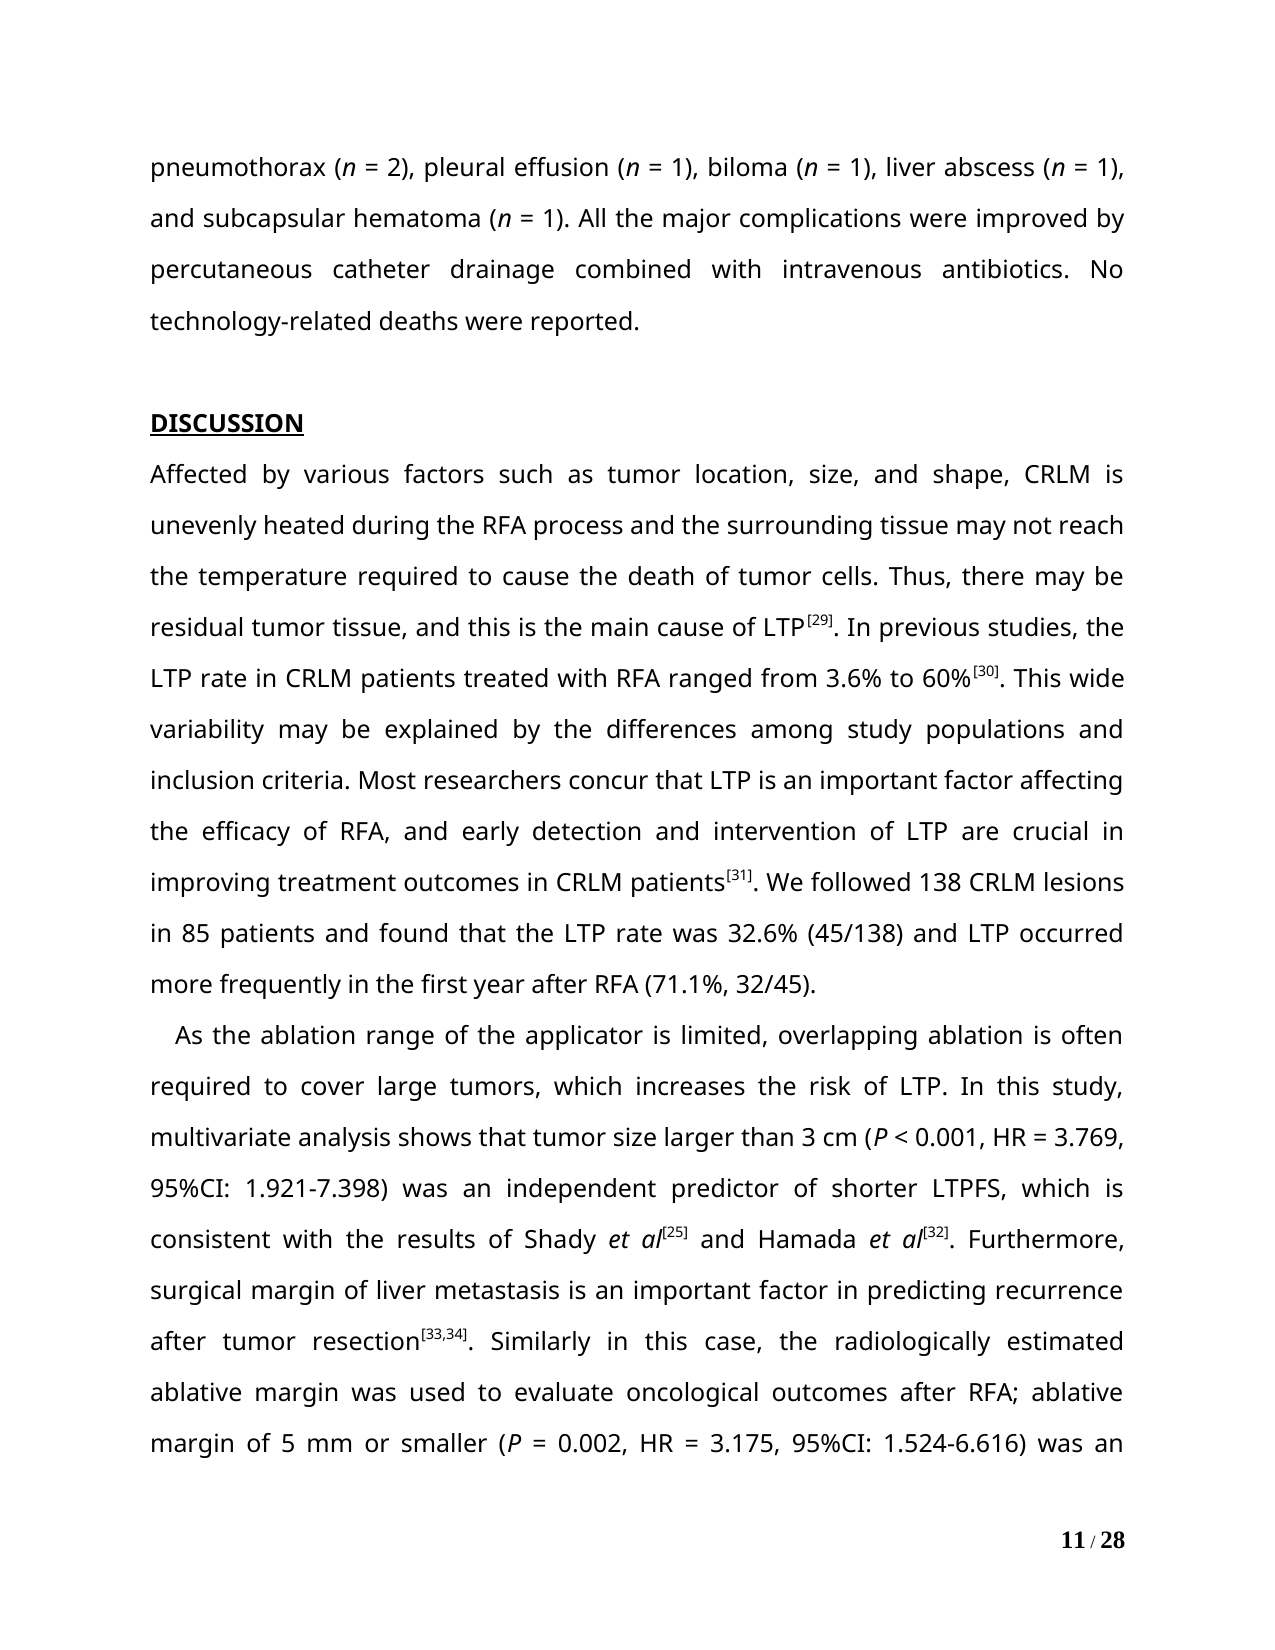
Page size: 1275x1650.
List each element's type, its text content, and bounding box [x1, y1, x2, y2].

text Affected by various factors such as tumor location, size, and shape, CRLM is unevenly heated during the RFA process and the surrounding tissue may not reach the temperature required to cause the death of tumor cells. Thus, there may be residual tumor tissue, and this is the main cause of LTP[29]. In previous studies, the LTP rate in CRLM patients treated with RFA ranged from 3.6% to 60%[30]. This wide variability may be explained by the differences among study populations and inclusion criteria. Most researchers concur that LTP is an important factor affecting the efficacy of RFA, and early detection and intervention of LTP are crucial in improving treatment outcomes in CRLM patients[31]. We followed 138 CRLM lesions in 85 patients and found that the LTP rate was 32.6% (45/138) and LTP occurred more frequently in the first year after RFA (71.1%, 32/45). [150, 456, 1125, 1001]
text DISCUSSION [150, 405, 1125, 439]
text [150, 150, 1125, 337]
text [150, 1018, 1125, 1460]
